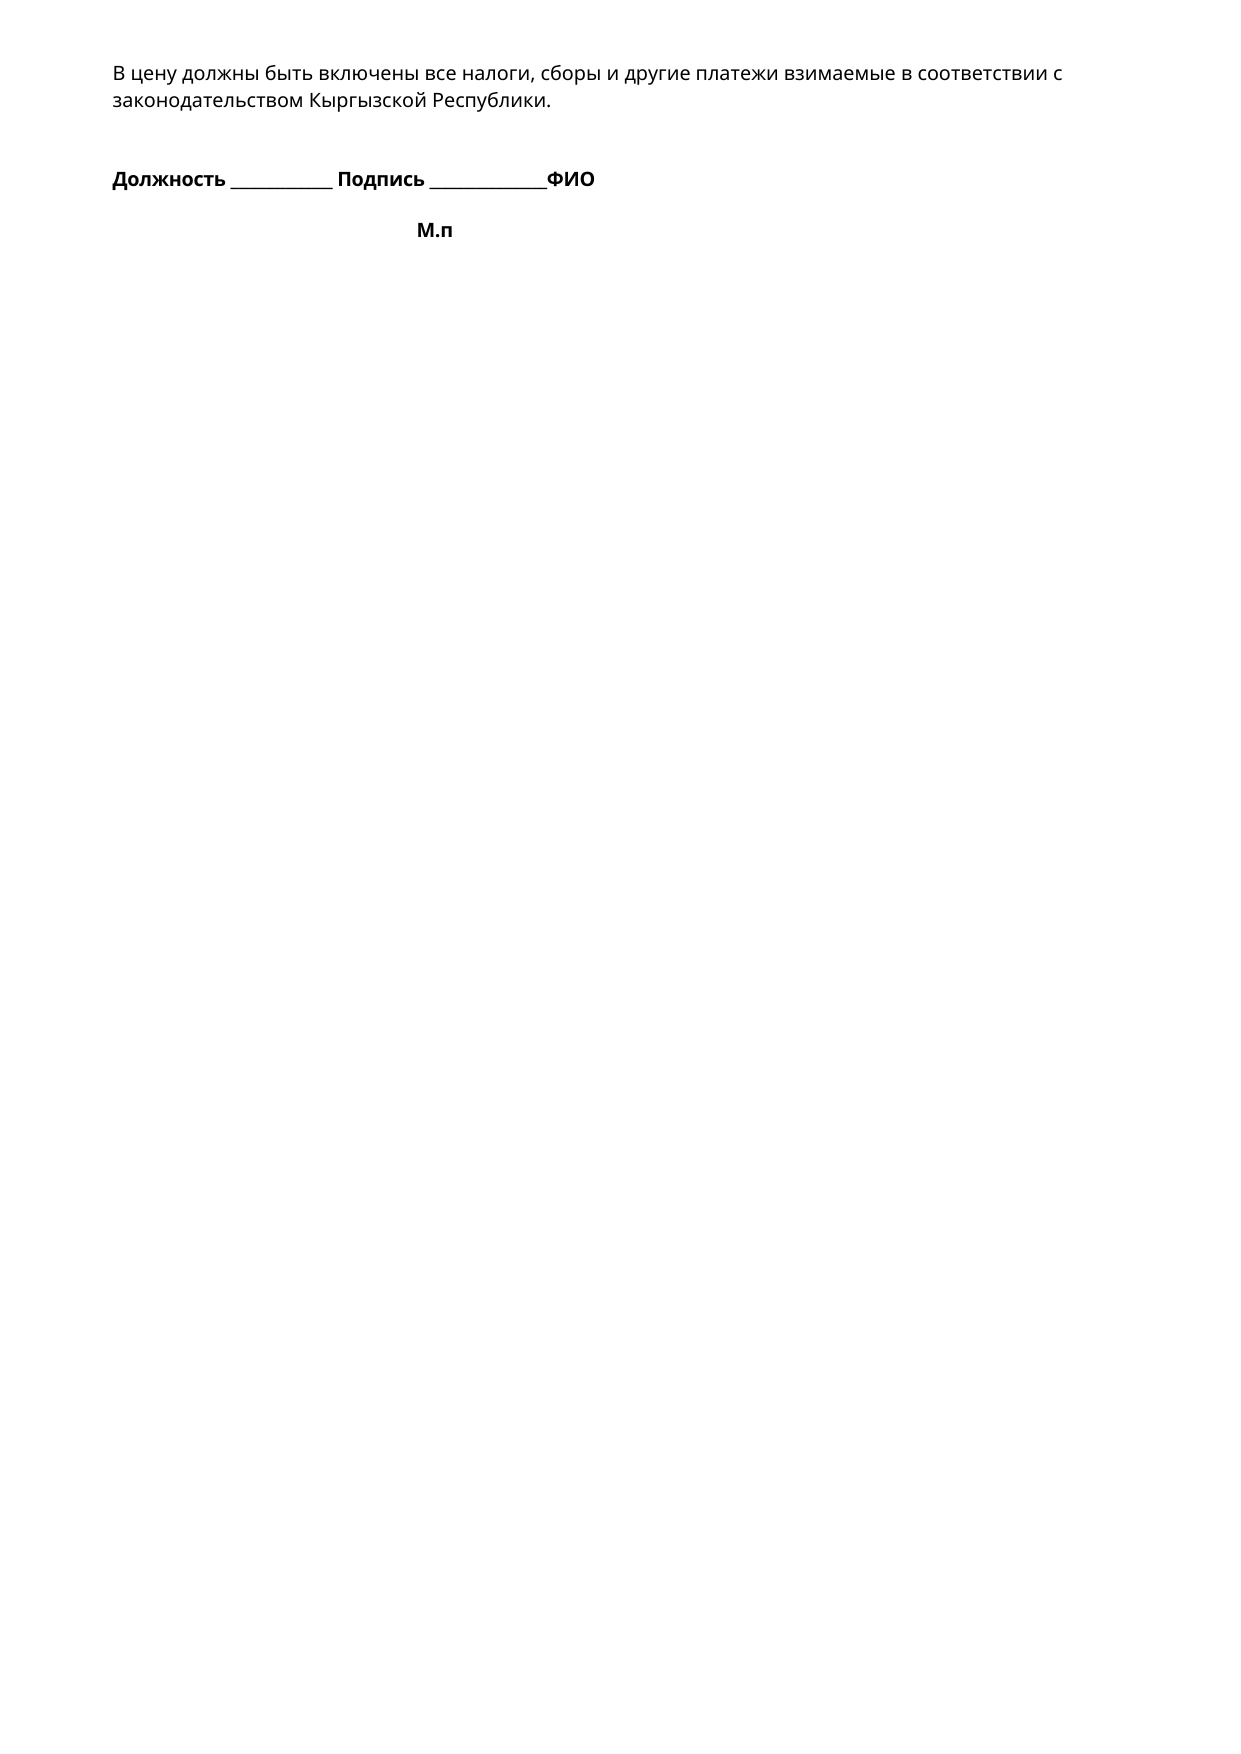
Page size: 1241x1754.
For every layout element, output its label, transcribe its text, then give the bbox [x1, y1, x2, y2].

text Должность _____________ Подпись _______________ФИО [112, 165, 1128, 192]
text В цену должны быть включены все налоги, сборы и другие платежи взимаемые в соответствии с законодательством Кыргызской Республики. [112, 59, 1128, 113]
text М.п [112, 217, 1128, 243]
